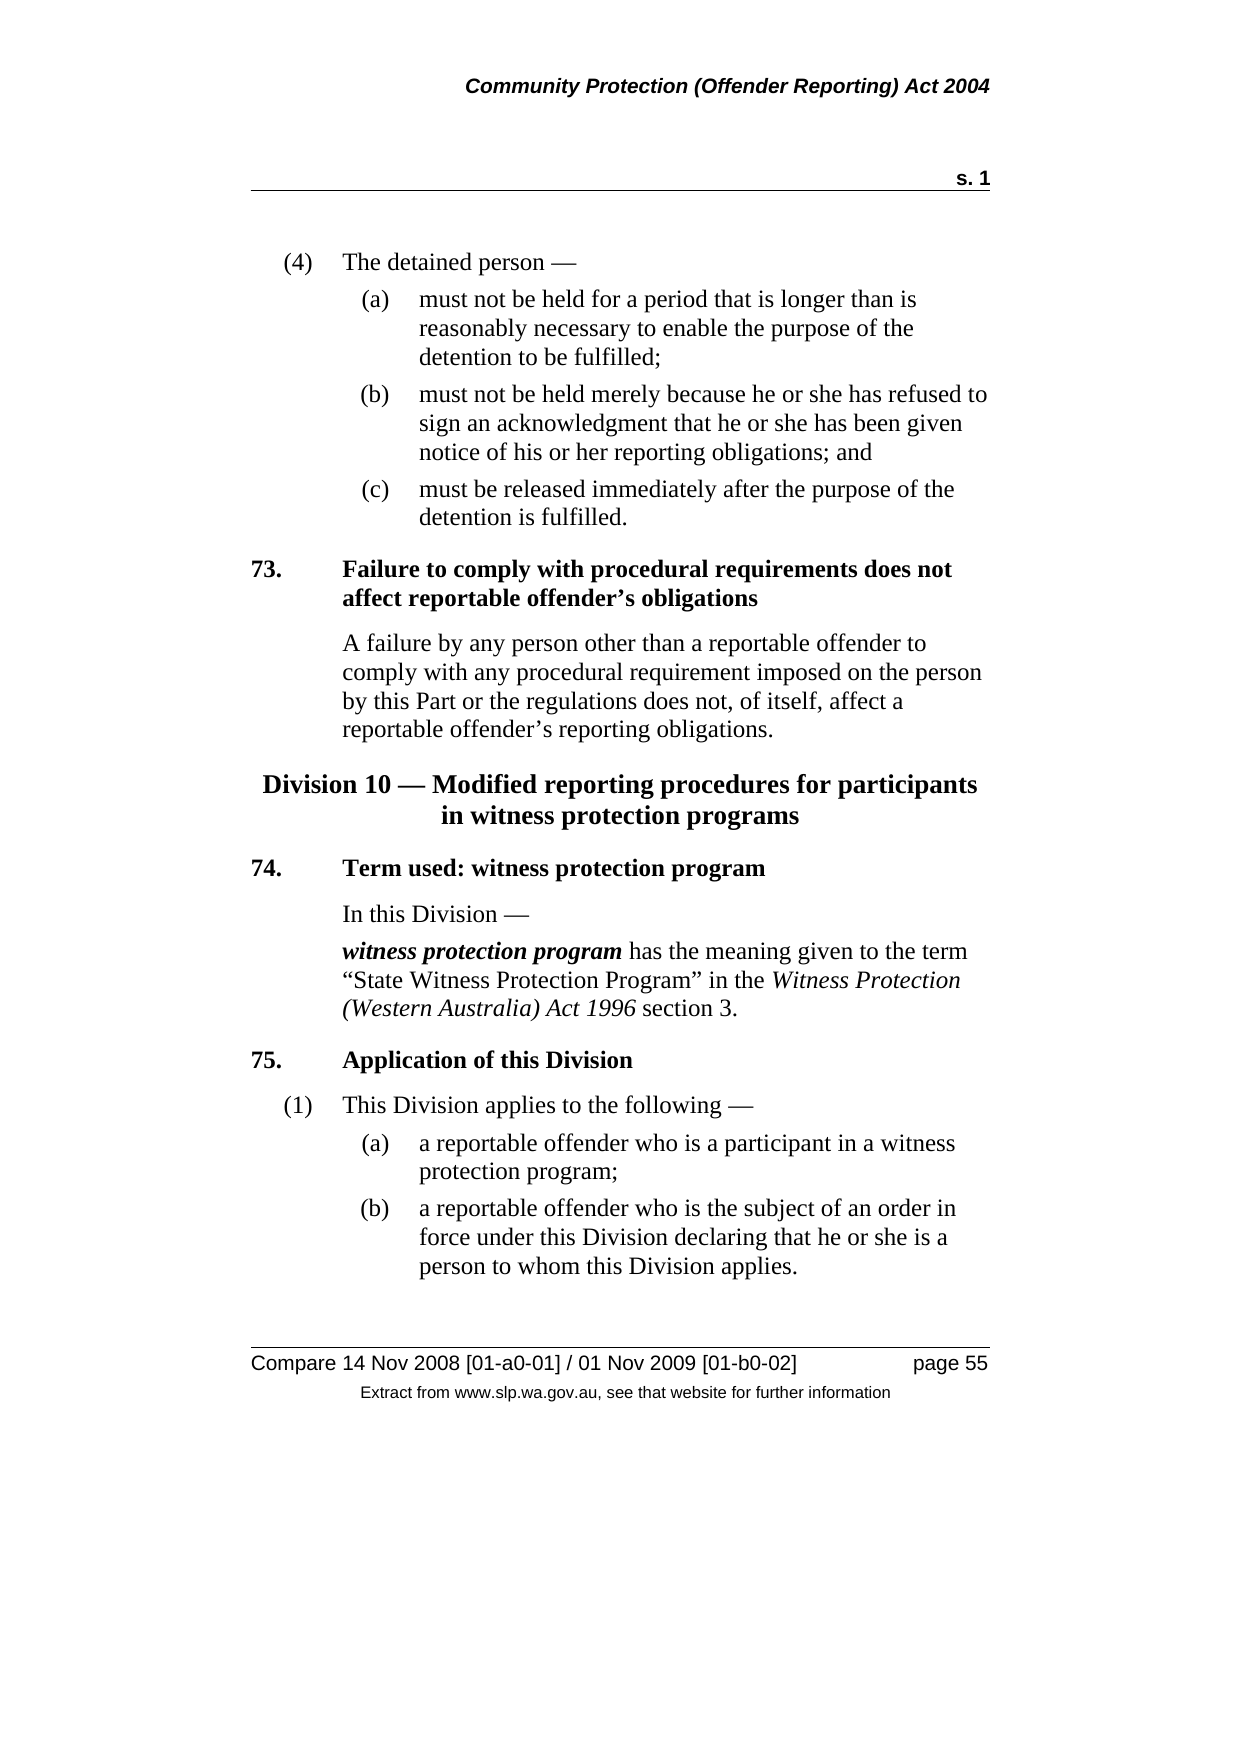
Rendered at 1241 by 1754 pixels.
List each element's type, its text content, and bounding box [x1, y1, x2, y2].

text A failure by any person other than a reportable offender to comply with any procedural requirement imposed on the person by this Part or the regulations does not, of itself, affect a reportable offender’s reporting obligations. [251, 628, 990, 743]
subtitle 75. Application of this Division [251, 1045, 990, 1074]
text (a) must not be held for a period that is longer than is reasonably necessary to enable the purpose of the detention to be fulfilled; [251, 284, 990, 371]
text witness protection program has the meaning given to the term “State Witness Protection Program” in the Witness Protection (Western Australia) Act 1996 section 3. [251, 936, 990, 1022]
subtitle 74. Term used: witness protection program [251, 853, 990, 882]
subtitle 73. Failure to comply with procedural requirements does not affect reportable offender’s obligations [251, 554, 990, 612]
text (c) must be released immediately after the purpose of the detention is fulfilled. [251, 474, 990, 531]
subtitle Division 10 — Modified reporting procedures for participants in witness protection programs [251, 768, 990, 831]
text (b) must not be held merely because he or she has refused to sign an acknowledgment that he or she has been given notice of his or her reporting obligations; and [251, 379, 990, 465]
text (a) a reportable offender who is a participant in a witness protection program; [251, 1128, 990, 1185]
text In this Division — [251, 899, 990, 928]
text (b) a reportable offender who is the subject of an order in force under this Division declaring that he or she is a person to whom this Division applies. [251, 1193, 990, 1280]
text (4) The detained person — [251, 247, 990, 276]
text (1) This Division applies to the following — [251, 1091, 990, 1119]
